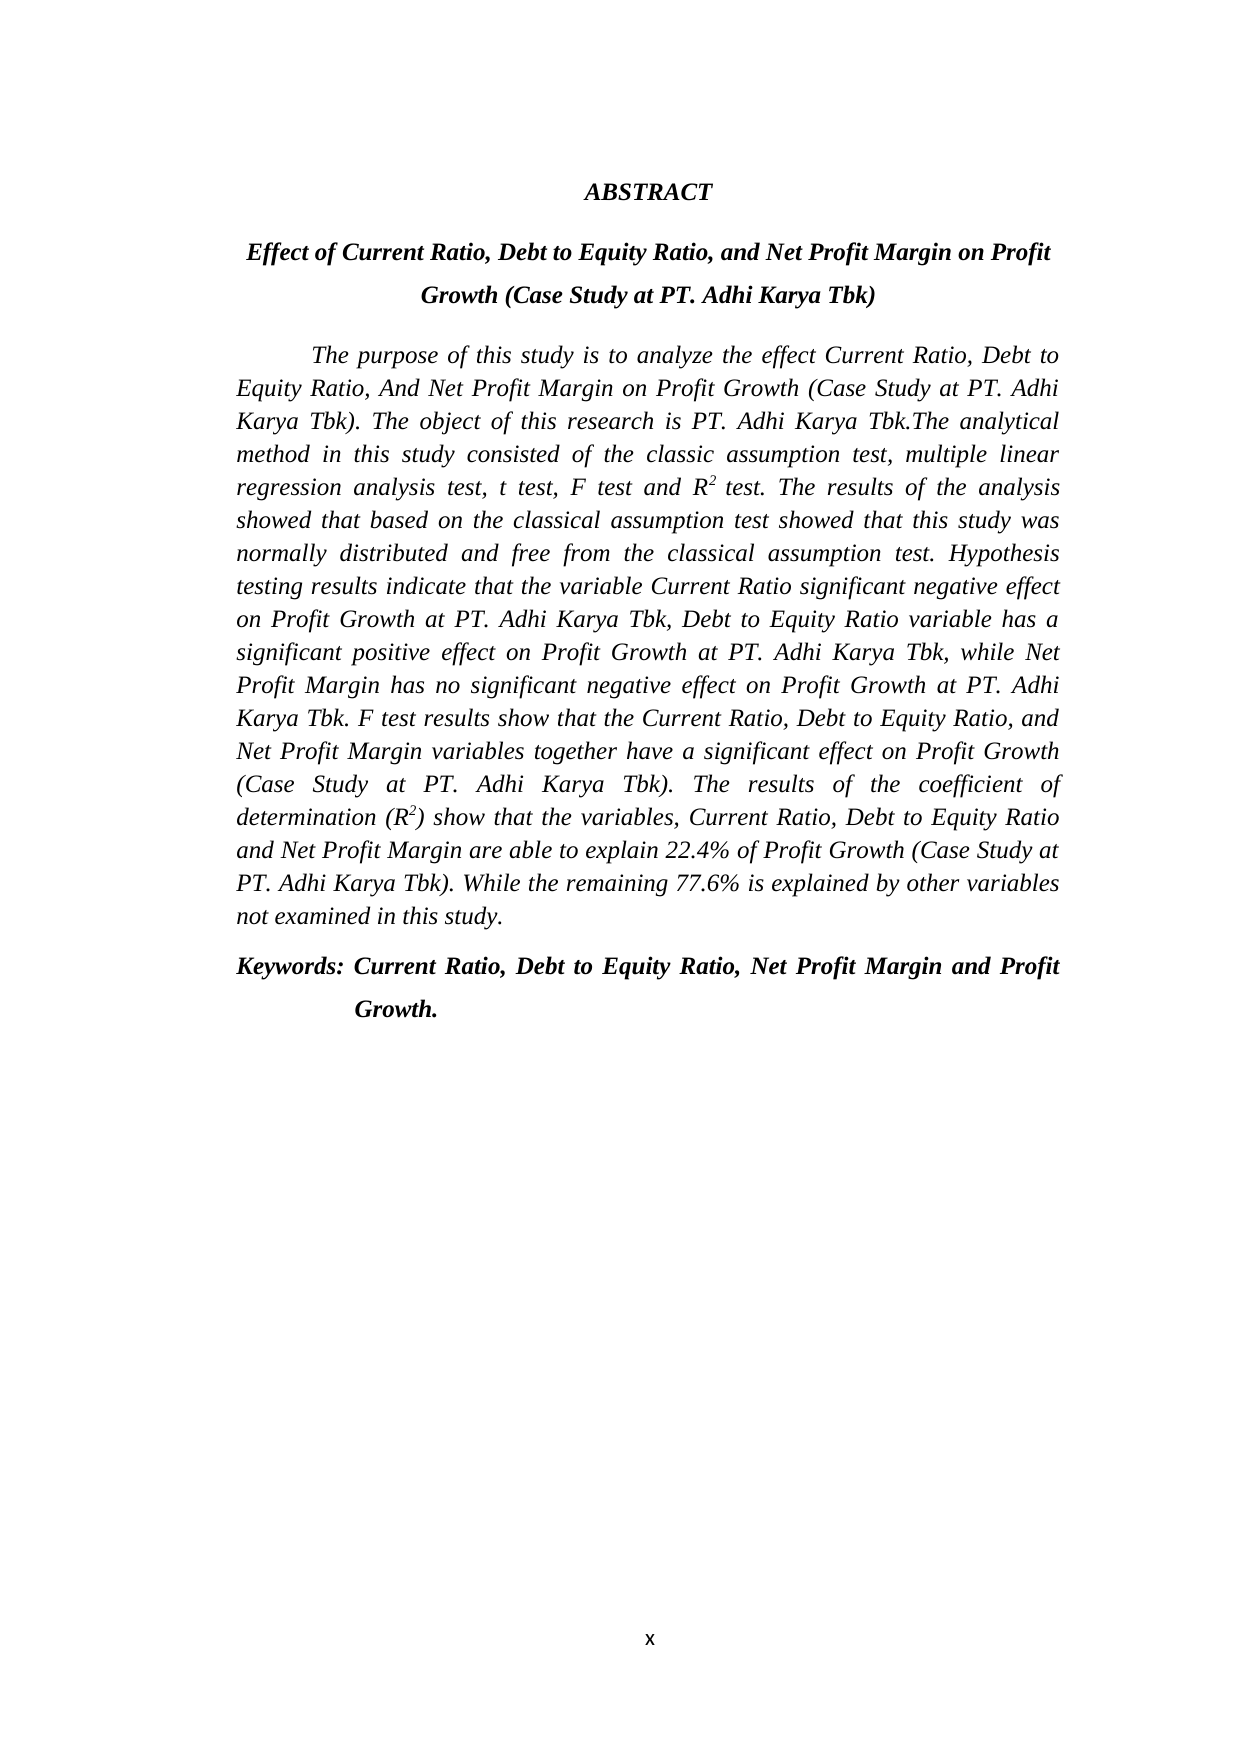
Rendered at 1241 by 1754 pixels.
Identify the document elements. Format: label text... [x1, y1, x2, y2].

text ABSTRACT [236, 177, 1063, 206]
text The purpose of this study is to analyze the effect Current Ratio, Debt to Equity Ratio, And Net Profit Margin on Profit Growth (Case Study at PT. Adhi Karya Tbk). The object of this research is PT. Adhi Karya Tbk.The analytical method in this study consisted of the classic assumption test, multiple linear regression analysis test, t test, F test and R2 test. The results of the analysis showed that based on the classical assumption test showed that this study was normally distributed and free from the classical assumption test. Hypothesis testing results indicate that the variable Current Ratio significant negative effect on Profit Growth at PT. Adhi Karya Tbk, Debt to Equity Ratio variable has a significant positive effect on Profit Growth at PT. Adhi Karya Tbk, while Net Profit Margin has no significant negative effect on Profit Growth at PT. Adhi Karya Tbk. F test results show that the Current Ratio, Debt to Equity Ratio, and Net Profit Margin variables together have a significant effect on Profit Growth (Case Study at PT. Adhi Karya Tbk). The results of the coefficient of determination (R2) show that the variables, Current Ratio, Debt to Equity Ratio and Net Profit Margin are able to explain 22.4% of Profit Growth (Case Study at PT. Adhi Karya Tbk). While the remaining 77.6% is explained by other variables not examined in this study. [236, 340, 1063, 930]
text Keywords: Current Ratio, Debt to Equity Ratio, Net Profit Margin and Profit Growth. [236, 951, 1063, 1023]
text Effect of Current Ratio, Debt to Equity Ratio, and Net Profit Margin on Profit Growth (Case Study at PT. Adhi Karya Tbk) [236, 237, 1063, 309]
